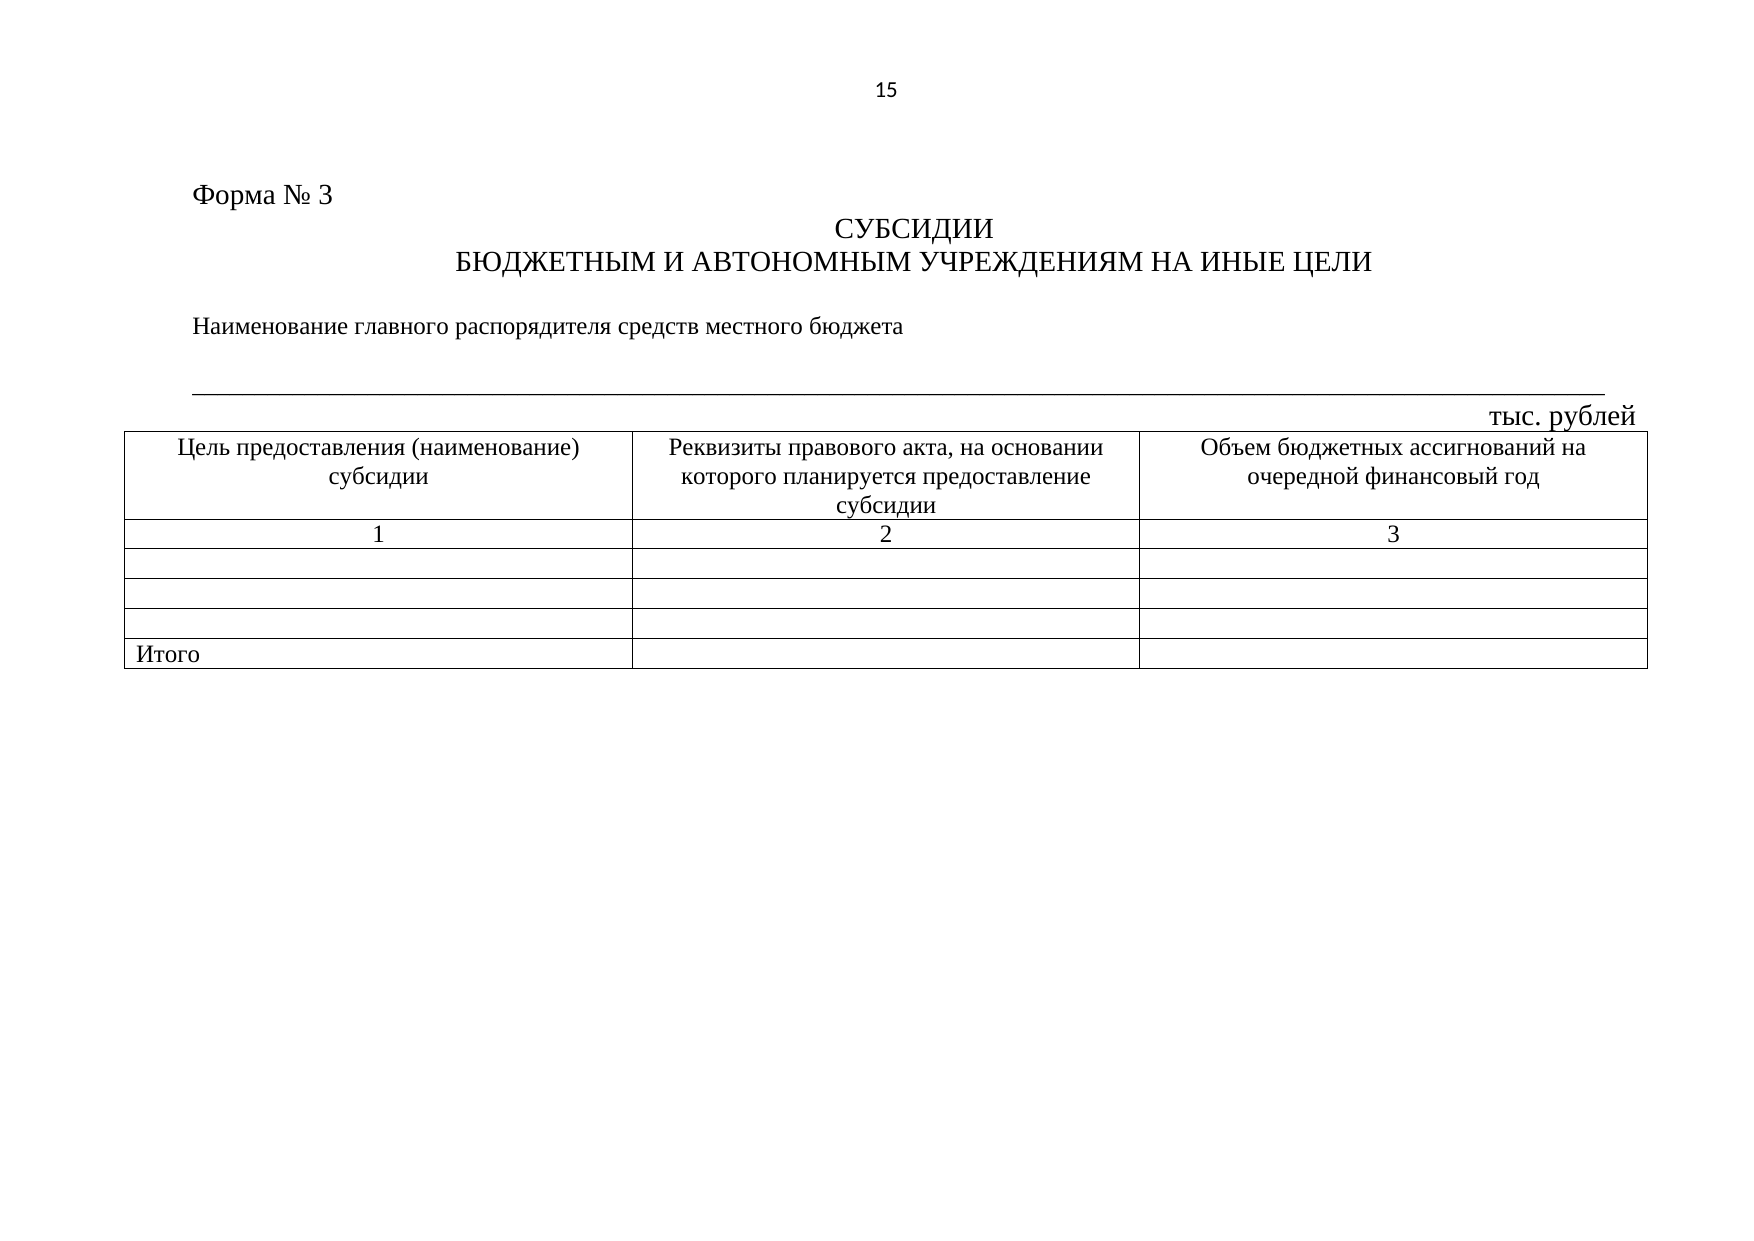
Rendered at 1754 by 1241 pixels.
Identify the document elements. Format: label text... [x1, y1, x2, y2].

table_cell [1140, 639, 1647, 667]
table_header Цель предоставления (наименование) субсидии [125, 432, 632, 518]
text _________________________________________________________________________________________________________________ [136, 369, 1636, 398]
table_cell Итого [125, 639, 632, 667]
table_cell [1140, 609, 1647, 638]
table_cell [125, 579, 632, 608]
table_cell [633, 609, 1139, 638]
table_cell 1 [125, 520, 632, 548]
table_cell 2 [633, 520, 1139, 548]
text СУБСИДИИ [136, 211, 1636, 244]
text БЮДЖЕТНЫМ И АВТОНОМНЫМ УЧРЕЖДЕНИЯМ НА ИНЫЕ ЦЕЛИ [136, 244, 1636, 278]
table_cell [633, 579, 1139, 608]
table_header Объем бюджетных ассигнований на очередной финансовый год [1140, 432, 1647, 518]
text Наименование главного распорядителя средств местного бюджета [136, 311, 1636, 340]
text тыс. рублей [136, 398, 1636, 431]
table_cell [633, 549, 1139, 578]
table_header Реквизиты правового акта, на основании которого планируется предоставление субсидии [633, 432, 1139, 518]
table_cell [1140, 579, 1647, 608]
list Форма № 3 [136, 177, 1636, 211]
table_cell [125, 549, 632, 578]
table_cell 3 [1140, 520, 1647, 548]
table_cell [125, 609, 632, 638]
table_cell [633, 639, 1139, 667]
table_cell [1140, 549, 1647, 578]
